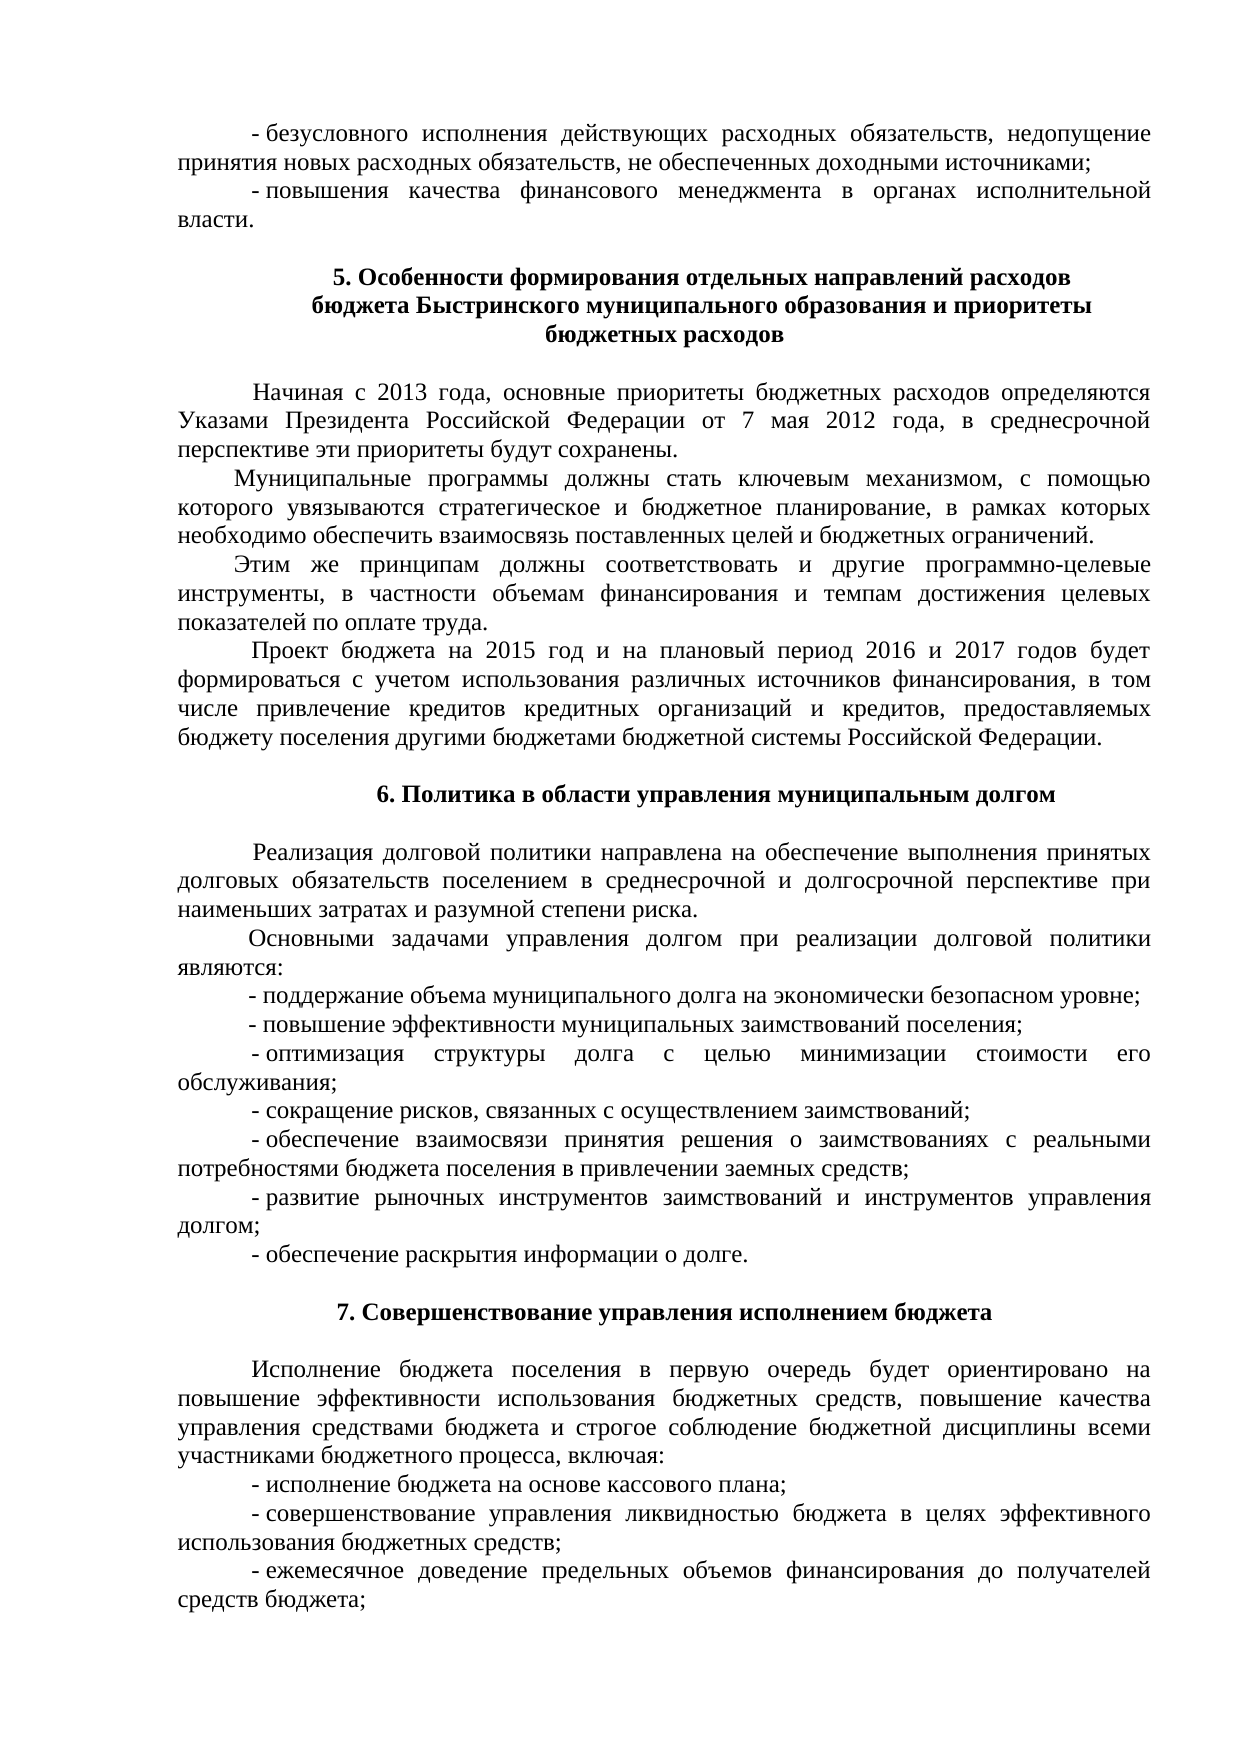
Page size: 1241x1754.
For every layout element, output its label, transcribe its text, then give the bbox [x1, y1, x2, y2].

text - обеспечение взаимосвязи принятия решения о заимствованиях с реальными потребностями бюджета поселения в привлечении заемных средств; [177, 1124, 1152, 1182]
text Этим же принципам должны соответствовать и другие программно-целевые инструменты, в частности объемам финансирования и темпам достижения целевых показателей по оплате труда. [177, 549, 1152, 636]
text 6. Политика в области управления муниципальным долгом [281, 779, 1152, 808]
text - повышение эффективности муниципальных заимствований поселения; [177, 1009, 1152, 1038]
text - развитие рыночных инструментов заимствований и инструментов управления долгом; [177, 1182, 1152, 1239]
text - оптимизация структуры долга с целью минимизации стоимости его обслуживания; [177, 1038, 1152, 1096]
text - повышения качества финансового менеджмента в органах исполнительной власти. [177, 176, 1152, 233]
text - ежемесячное доведение предельных объемов финансирования до получателей средств бюджета; [177, 1556, 1152, 1613]
text - исполнение бюджета на основе кассового плана; [177, 1469, 1152, 1498]
text Основными задачами управления долгом при реализации долговой политики являются: [177, 923, 1152, 981]
text Муниципальные программы должны стать ключевым механизмом, с помощью которого увязываются стратегическое и бюджетное планирование, в рамках которых необходимо обеспечить взаимосвязь поставленных целей и бюджетных ограничений. [177, 463, 1152, 549]
text - обеспечение раскрытия информации о долге. [177, 1239, 1152, 1268]
text - совершенствование управления ликвидностью бюджета в целях эффективного использования бюджетных средств; [177, 1498, 1152, 1556]
text - безусловного исполнения действующих расходных обязательств, недопущение принятия новых расходных обязательств, не обеспеченных доходными источниками; [177, 118, 1152, 176]
text - сокращение рисков, связанных с осуществлением заимствований; [177, 1096, 1152, 1124]
text Исполнение бюджета поселения в первую очередь будет ориентировано на повышение эффективности использования бюджетных средств, повышение качества управления средствами бюджета и строгое соблюдение бюджетной дисциплины всеми участниками бюджетного процесса, включая: [177, 1354, 1152, 1469]
text бюджета Быстринского муниципального образования и приоритеты бюджетных расходов [177, 291, 1152, 348]
text 5. Особенности формирования отдельных направлений расходов [177, 262, 1152, 291]
text Начиная с 2013 года, основные приоритеты бюджетных расходов определяются Указами Президента Российской Федерации от 7 мая 2012 года, в среднесрочной перспективе эти приоритеты будут сохранены. [177, 377, 1152, 463]
text Реализация долговой политики направлена на обеспечение выполнения принятых долговых обязательств поселением в среднесрочной и долгосрочной перспективе при наименьших затратах и разумной степени риска. [177, 837, 1152, 923]
text 7. Совершенствование управления исполнением бюджета [177, 1297, 1152, 1326]
text - поддержание объема муниципального долга на экономически безопасном уровне; [177, 981, 1152, 1009]
text Проект бюджета на 2015 год и на плановый период 2016 и 2017 годов будет формироваться с учетом использования различных источников финансирования, в том числе привлечение кредитов кредитных организаций и кредитов, предоставляемых бюджету поселения другими бюджетами бюджетной системы Российской Федерации. [177, 636, 1152, 751]
